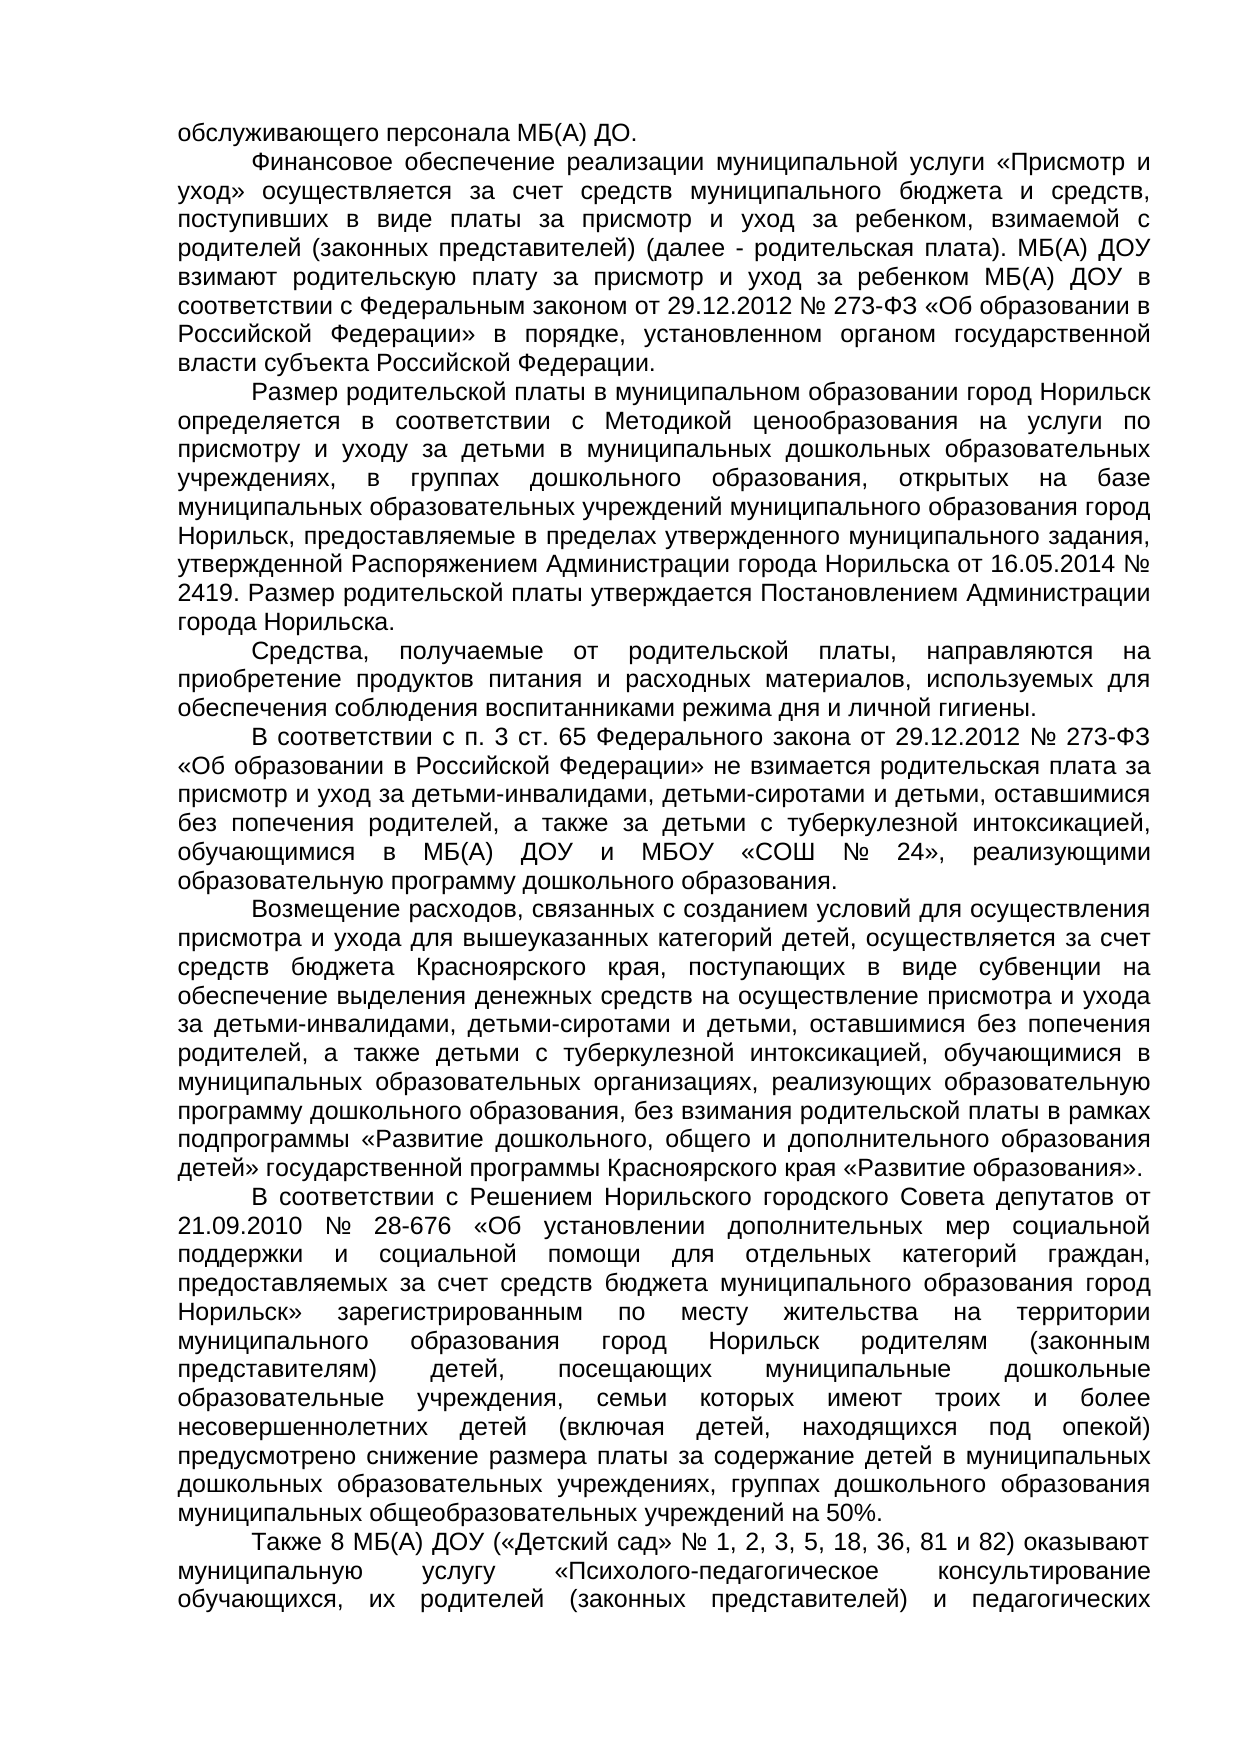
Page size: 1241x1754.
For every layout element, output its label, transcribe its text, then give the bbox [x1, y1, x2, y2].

text Финансовое обеспечение реализации муниципальной услуги «Присмотр и уход» осуществляется за счет средств муниципального бюджета и средств, поступивших в виде платы за присмотр и уход за ребенком, взимаемой с родителей (законных представителей) (далее - родительская плата). МБ(А) ДОУ взимают родительскую плату за присмотр и уход за ребенком МБ(А) ДОУ в соответствии с Федеральным законом от 29.12.2012 № 273-ФЗ «Об образовании в Российской Федерации» в порядке, установленном органом государственной власти субъекта Российской Федерации. [177, 147, 1152, 377]
text Размер родительской платы в муниципальном образовании город Норильск определяется в соответствии с Методикой ценообразования на услуги по присмотру и уходу за детьми в муниципальных дошкольных образовательных учреждениях, в группах дошкольного образования, открытых на базе муниципальных образовательных учреждений муниципального образования город Норильск, предоставляемые в пределах утвержденного муниципального задания, утвержденной Распоряжением Администрации города Норильска от 16.05.2014 № 2419. Размер родительской платы утверждается Постановлением Администрации города Норильска. [177, 377, 1152, 636]
text В соответствии с п. 3 ст. 65 Федерального закона от 29.12.2012 № 273-ФЗ «Об образовании в Российской Федерации» не взимается родительская плата за присмотр и уход за детьми-инвалидами, детьми-сиротами и детьми, оставшимися без попечения родителей, а также за детьми с туберкулезной интоксикацией, обучающимися в МБ(А) ДОУ и МБОУ «СОШ № 24», реализующими образовательную программу дошкольного образования. [177, 722, 1152, 894]
text Возмещение расходов, связанных с созданием условий для осуществления присмотра и ухода для вышеуказанных категорий детей, осуществляется за счет средств бюджета Красноярского края, поступающих в виде субвенции на обеспечение выделения денежных средств на осуществление присмотра и ухода за детьми-инвалидами, детьми-сиротами и детьми, оставшимися без попечения родителей, а также детьми с туберкулезной интоксикацией, обучающимися в муниципальных образовательных организациях, реализующих образовательную программу дошкольного образования, без взимания родительской платы в рамках подпрограммы «Развитие дошкольного, общего и дополнительного образования детей» государственной программы Красноярского края «Развитие образования». [177, 894, 1152, 1182]
text Средства, получаемые от родительской платы, направляются на приобретение продуктов питания и расходных материалов, используемых для обеспечения соблюдения воспитанниками режима дня и личной гигиены. [177, 636, 1152, 722]
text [177, 1527, 1152, 1613]
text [177, 118, 1152, 147]
text В соответствии с Решением Норильского городского Совета депутатов от 21.09.2010 № 28-676 «Об установлении дополнительных мер социальной поддержки и социальной помощи для отдельных категорий граждан, предоставляемых за счет средств бюджета муниципального образования город Норильск» зарегистрированным по месту жительства на территории муниципального образования город Норильск родителям (законным представителям) детей, посещающих муниципальные дошкольные образовательные учреждения, семьи которых имеют троих и более несовершеннолетних детей (включая детей, находящихся под опекой) предусмотрено снижение размера платы за содержание детей в муниципальных дошкольных образовательных учреждениях, группах дошкольного образования муниципальных общеобразовательных учреждений на 50%. [177, 1182, 1152, 1527]
